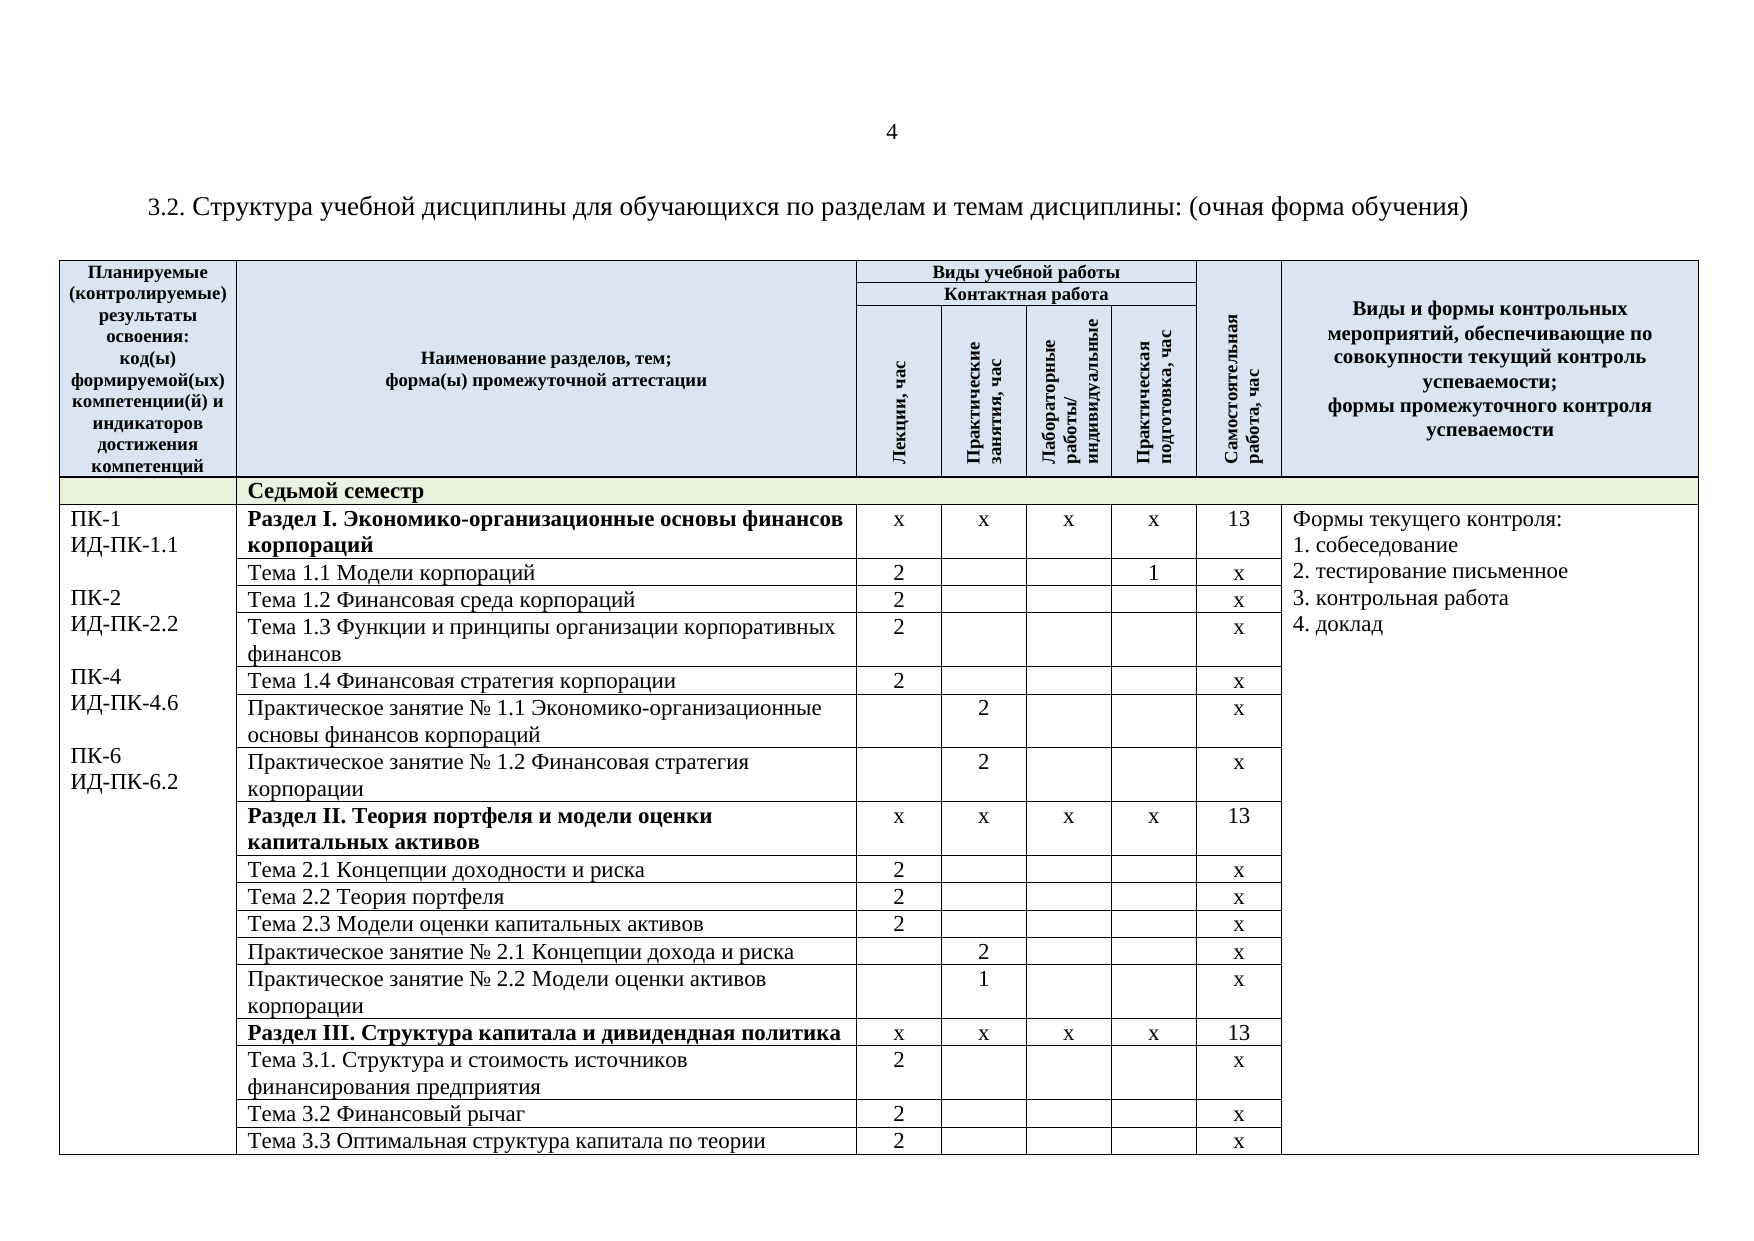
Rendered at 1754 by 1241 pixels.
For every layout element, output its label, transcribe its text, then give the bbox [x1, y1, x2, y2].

table_cell Тема 1.2 Финансовая среда корпораций [237, 586, 856, 612]
table_cell [1027, 911, 1111, 937]
table_cell 2 [857, 559, 941, 585]
table_header Виды учебной работы [857, 261, 1196, 282]
table_cell [942, 911, 1026, 937]
table_cell [942, 586, 1026, 612]
table_cell 2 [857, 911, 941, 937]
table_cell [857, 695, 941, 747]
table_header Планируемые (контролируемые) результаты освоения: код(ы) формируемой(ых) компетенции(й) и индикаторов достижения компетенций [60, 261, 236, 476]
table_cell [1112, 965, 1196, 1018]
table_cell 13 [1197, 1019, 1281, 1045]
table_cell [857, 748, 941, 801]
table_cell Практическое занятие № 2.2 Модели оценки активов корпорации [237, 965, 856, 1018]
table_header Самостоятельная работа, час [1197, 261, 1281, 476]
table_cell х [1197, 695, 1281, 747]
table_cell 2 [857, 1100, 941, 1127]
table_cell х [1197, 667, 1281, 693]
table_cell х [1197, 559, 1281, 585]
table_cell х [1197, 911, 1281, 937]
table_cell [942, 883, 1026, 909]
table_cell 13 [1197, 802, 1281, 855]
table_cell [1112, 667, 1196, 693]
table_cell Тема 3.1. Структура и стоимость источников финансирования предприятия [237, 1046, 856, 1099]
table_cell х [942, 802, 1026, 855]
table_cell 2 [857, 1046, 941, 1099]
table_cell [1027, 1128, 1111, 1154]
table_cell х [1197, 938, 1281, 964]
table_cell [1027, 559, 1111, 585]
table_cell 2 [942, 695, 1026, 747]
table_cell Тема 2.2 Теория портфеля [237, 883, 856, 909]
table_cell [1112, 748, 1196, 801]
table_cell ПК-1 ИД-ПК-1.1 ПК-2 ИД-ПК-2.2 ПК-4 ИД-ПК-4.6 ПК-6 ИД-ПК-6.2 [60, 505, 236, 1154]
table_cell Раздел III. Структура капитала и дивидендная политика [237, 1019, 856, 1045]
table_cell х [1197, 748, 1281, 801]
table_cell 1 [1112, 559, 1196, 585]
table_cell Тема 1.4 Финансовая стратегия корпорации [237, 667, 856, 693]
table_cell 2 [942, 938, 1026, 964]
table_cell [1112, 695, 1196, 747]
table_cell 2 [857, 586, 941, 612]
table_cell [942, 613, 1026, 666]
table_cell х [1197, 965, 1281, 1018]
table_cell х [942, 1019, 1026, 1045]
table_cell Раздел I. Экономико-организационные основы финансов корпораций [237, 505, 856, 557]
table_cell [1027, 1100, 1111, 1127]
table_cell [1112, 938, 1196, 964]
table_cell Формы текущего контроля: 1. собеседование 2. тестирование письменное 3. контрольная работа 4. доклад [1282, 505, 1698, 1154]
table_cell Тема 2.3 Модели оценки капитальных активов [237, 911, 856, 937]
table_cell х [1197, 1128, 1281, 1154]
table_cell [1112, 1128, 1196, 1154]
table_cell [1027, 883, 1111, 909]
table_cell Контактная работа [857, 283, 1196, 305]
table_cell 2 [857, 856, 941, 882]
table_cell [942, 667, 1026, 693]
table_cell [1027, 748, 1111, 801]
table_cell [942, 1046, 1026, 1099]
table_cell х [1197, 586, 1281, 612]
table_cell [1027, 667, 1111, 693]
table_cell Практическая подготовка, час [1112, 306, 1196, 476]
table_cell [60, 478, 236, 504]
table_cell [942, 559, 1026, 585]
table_cell х [1197, 883, 1281, 909]
table_cell [942, 856, 1026, 882]
table_cell [1027, 695, 1111, 747]
table_cell Тема 3.3 Оптимальная структура капитала по теории Модильяни-Миллера (М&М) [237, 1128, 856, 1154]
table_cell Практические занятия, час [942, 306, 1026, 476]
table_header Наименование разделов, тем; форма(ы) промежуточной аттестации [237, 261, 856, 476]
table_cell х [1197, 856, 1281, 882]
table_cell х [857, 505, 941, 557]
table_cell х [1197, 1046, 1281, 1099]
table_cell [1112, 856, 1196, 882]
table_cell 13 [1197, 505, 1281, 557]
table_cell [1112, 1100, 1196, 1127]
table_cell Практическое занятие № 1.1 Экономико-организационные основы финансов корпораций [237, 695, 856, 747]
table_cell х [1112, 1019, 1196, 1045]
table_cell х [1112, 802, 1196, 855]
table_cell х [1027, 1019, 1111, 1045]
table_cell Лабораторные работы/ индивидуальные занятия, час [1027, 306, 1111, 476]
table_cell Седьмой семестр [237, 478, 1698, 504]
table_cell [1027, 965, 1111, 1018]
table_cell [1027, 856, 1111, 882]
table_cell 2 [942, 748, 1026, 801]
table_cell Практическое занятие № 2.1 Концепции дохода и риска [237, 938, 856, 964]
table_cell х [942, 505, 1026, 557]
table_cell 2 [857, 883, 941, 909]
table_cell х [1197, 1100, 1281, 1127]
table_cell [1112, 613, 1196, 666]
table_cell х [1027, 802, 1111, 855]
table_cell [857, 965, 941, 1018]
table_cell Практическое занятие № 1.2 Финансовая стратегия корпорации [237, 748, 856, 801]
table_cell 2 [857, 613, 941, 666]
table_cell [1027, 586, 1111, 612]
table_cell 2 [857, 667, 941, 693]
table_cell [857, 938, 941, 964]
table_cell х [857, 1019, 941, 1045]
table_cell Тема 1.3 Функции и принципы организации корпоративных финансов [237, 613, 856, 666]
table_cell [1112, 883, 1196, 909]
table_cell х [1027, 505, 1111, 557]
table_cell [1112, 911, 1196, 937]
table_cell х [1112, 505, 1196, 557]
table_cell [1027, 1046, 1111, 1099]
table_cell Раздел II. Теория портфеля и модели оценки капитальных активов [237, 802, 856, 855]
table_cell [1027, 938, 1111, 964]
table_cell [942, 1128, 1026, 1154]
table_cell [1112, 586, 1196, 612]
table_cell Лекции, час [857, 306, 941, 476]
table_cell 2 [857, 1128, 941, 1154]
table_cell х [857, 802, 941, 855]
table_cell х [1197, 613, 1281, 666]
table_cell [1027, 613, 1111, 666]
table_cell [1112, 1046, 1196, 1099]
table_cell 1 [942, 965, 1026, 1018]
subtitle Структура учебной дисциплины для обучающихся по разделам и темам дисциплины: (очная форма обучения) [148, 190, 1665, 221]
table_cell Тема 2.1 Концепции доходности и риска [237, 856, 856, 882]
table_header Виды и формы контрольных мероприятий, обеспечивающие по совокупности текущий контроль успеваемости; формы промежуточного контроля успеваемости [1282, 261, 1698, 476]
table_cell [942, 1100, 1026, 1127]
table_cell Тема 1.1 Модели корпораций [237, 559, 856, 585]
table_cell Тема 3.2 Финансовый рычаг [237, 1100, 856, 1127]
